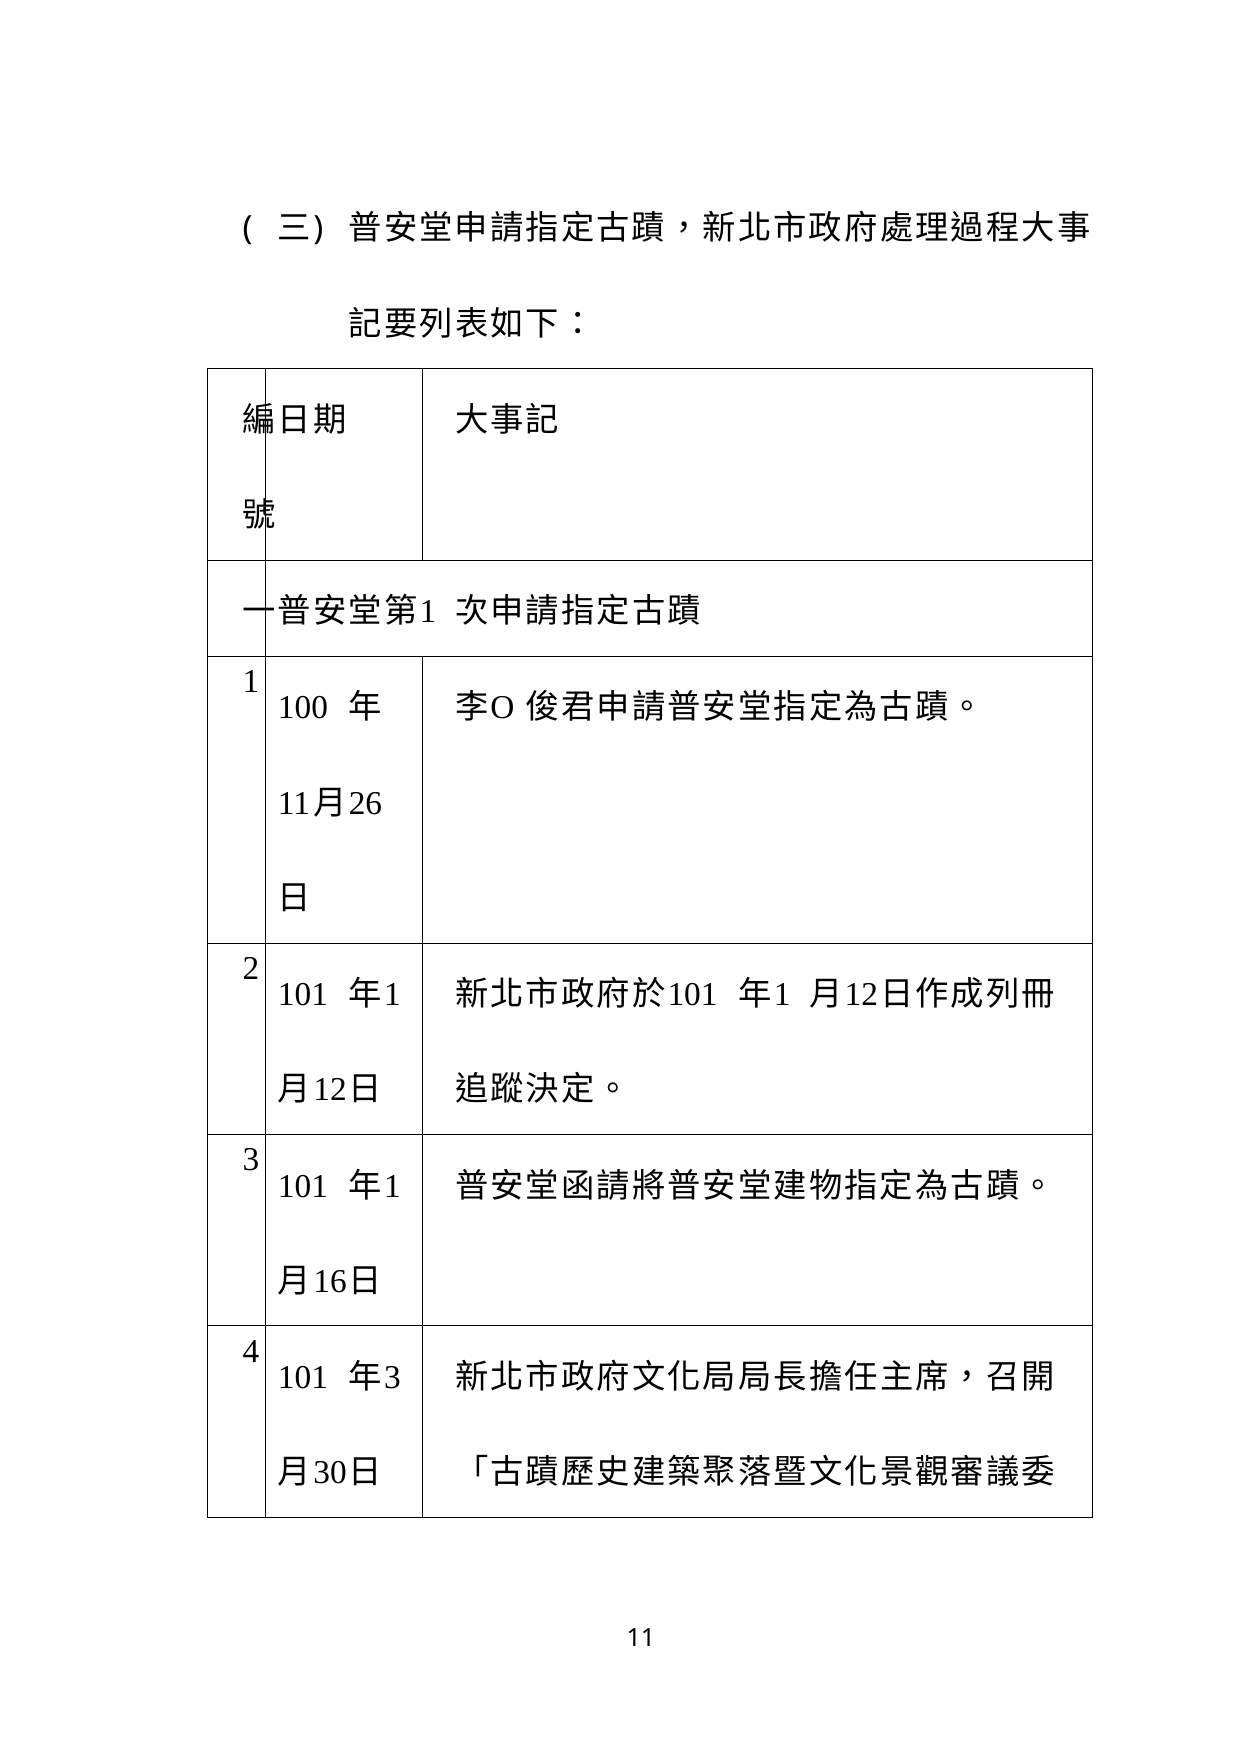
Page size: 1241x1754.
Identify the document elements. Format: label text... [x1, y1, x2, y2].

table_header 編號 [208, 369, 265, 559]
table_cell 2 [208, 944, 265, 1134]
table_cell 李Ο俊君申請普安堂指定為古蹟。 [423, 657, 1092, 942]
subtitle 普安堂申請指定古蹟，新北市政府處理過程大事記要列表如下： [242, 178, 1092, 368]
table_cell 一 [208, 561, 265, 656]
table_cell 101年3月30日 [266, 1326, 422, 1517]
table_header 大事記 [423, 369, 1092, 559]
table_cell 新北市政府於101年1月12日作成列冊追蹤決定。 [423, 944, 1092, 1134]
table_cell 新北市政府文化局局長擔任主席，召開「古蹟歷史建築聚落暨文化景觀審議委員會」決議，建議登錄為「歷史建築」，並俟取得土地所有人同意後再行公告。 [423, 1326, 1092, 1517]
table_cell 101年1月12日 [266, 944, 422, 1134]
table_cell 4 [208, 1326, 265, 1517]
table_cell 3 [208, 1135, 265, 1325]
table_cell 100年11月26日 [266, 657, 422, 942]
table_cell 1 [208, 657, 265, 942]
table_cell 普安堂函請將普安堂建物指定為古蹟。 [423, 1135, 1092, 1325]
table_cell 普安堂第1次申請指定古蹟 [266, 561, 1092, 656]
table_cell 101年1月16日 [266, 1135, 422, 1325]
table_header 日期 [266, 369, 422, 559]
